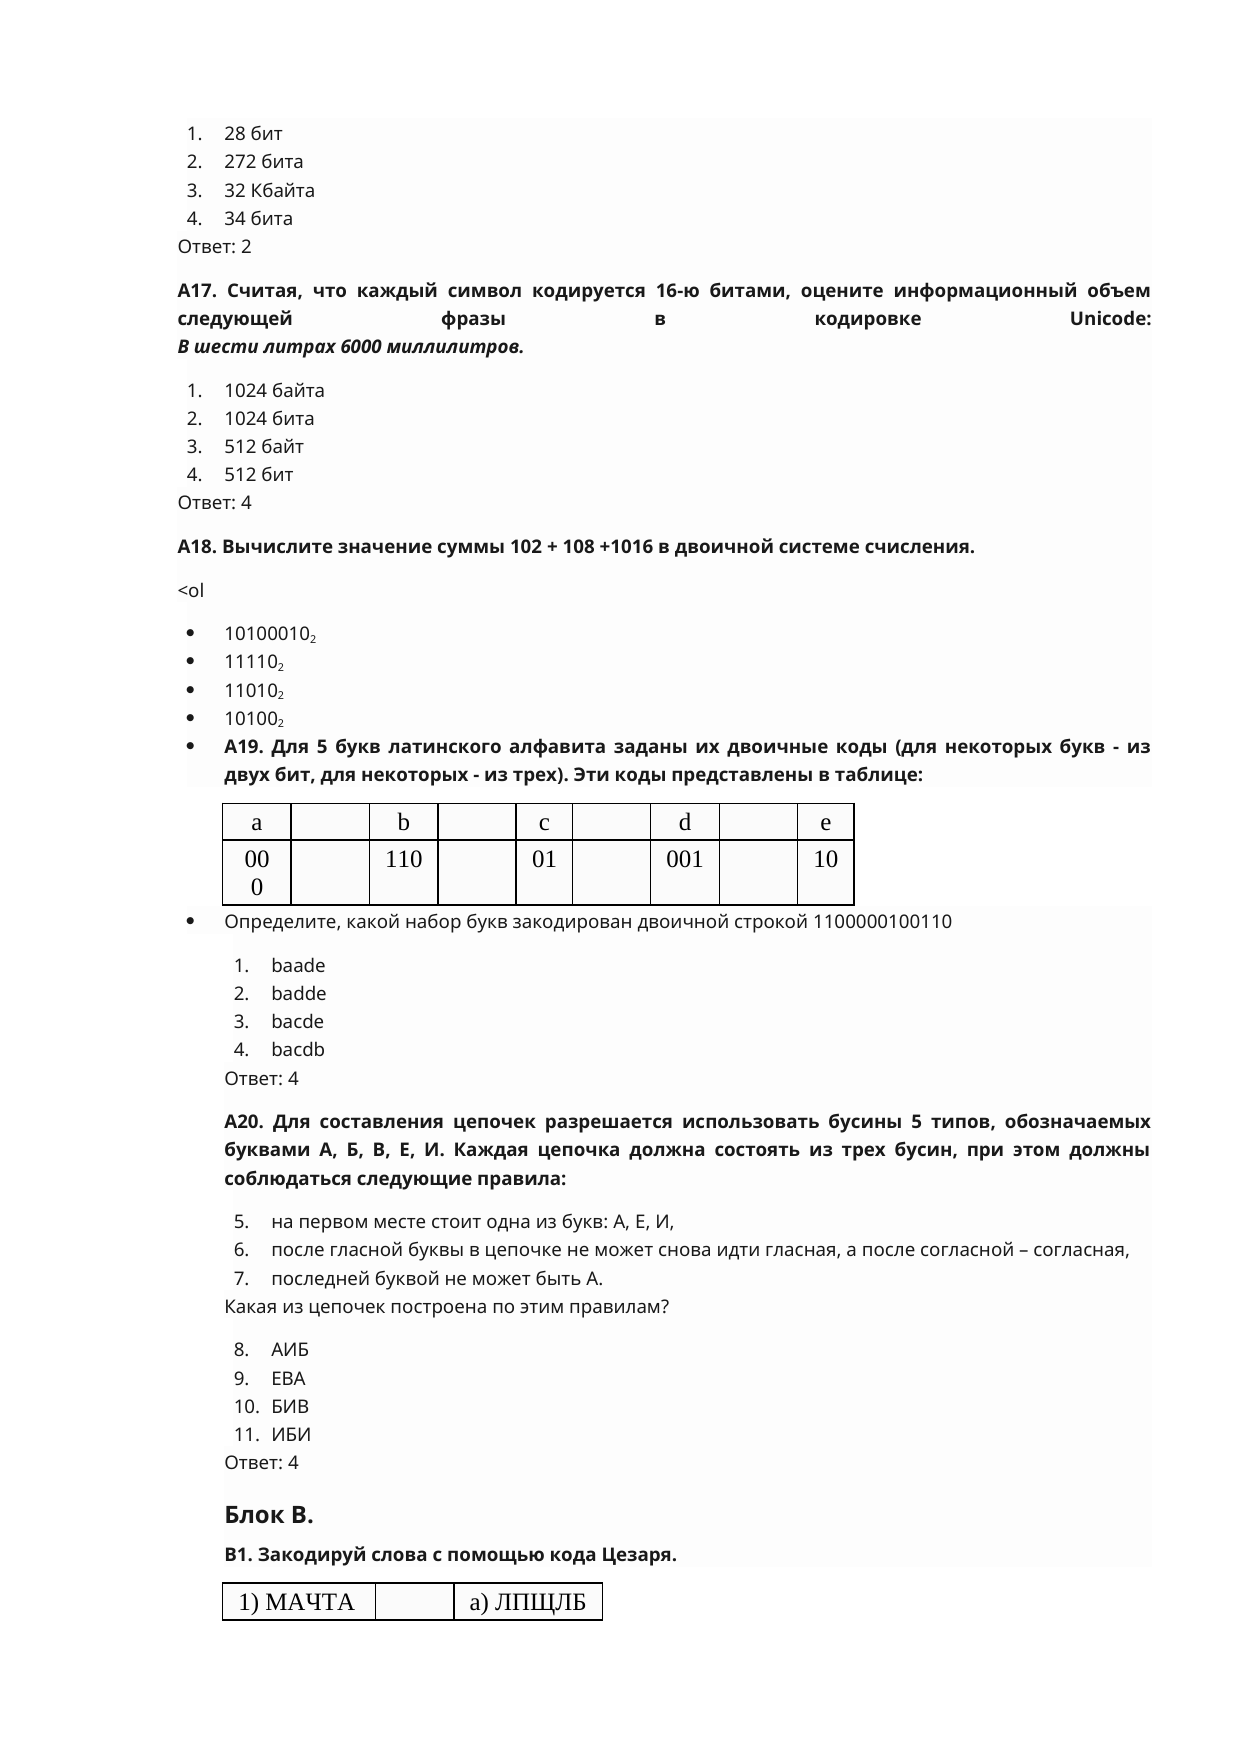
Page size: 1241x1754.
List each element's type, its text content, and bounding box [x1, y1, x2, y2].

list ЕВА [233, 1362, 1152, 1390]
text Ответ: 2 [177, 231, 1152, 259]
table_header [292, 804, 369, 839]
table_header d [651, 804, 719, 839]
list 512 бит [187, 459, 1152, 487]
text Блок B. [224, 1498, 1152, 1531]
table_cell 01 [517, 841, 572, 904]
list 1024 байта [187, 374, 1152, 402]
list на первом месте стоит одна из букв: А, Е, И, [233, 1206, 1152, 1234]
table_header 1) МАЧТА [223, 1584, 375, 1619]
table_header [376, 1584, 453, 1619]
list 111102 [187, 646, 1152, 674]
text Какая из цепочек построена по этим правилам? [224, 1290, 1152, 1318]
list ИБИ [233, 1418, 1152, 1447]
table_header a [223, 804, 290, 839]
text Ответ: 4 [224, 1447, 1152, 1475]
text А17. Считая, что каждый символ кодируется 16-ю битами, оцените информационный объем следующей фразы в кодировке Unicode: В шести литрах 6000 миллилитров. [177, 274, 1152, 359]
text Ответ: 4 [177, 487, 1152, 515]
list БИВ [233, 1390, 1152, 1418]
list Определите, какой набор букв закодирован двоичной строкой 1100000100110 [187, 906, 1152, 934]
table_cell [720, 841, 797, 904]
list badde [233, 978, 1152, 1006]
table_cell [573, 841, 650, 904]
table_cell [439, 841, 515, 904]
list А19. Для 5 букв латинского алфавита заданы их двоичные коды (для некоторых букв - из двух бит, для некоторых - из трех). Эти коды представлены в таблице: [187, 731, 1152, 787]
list bacde [233, 1006, 1152, 1034]
table_header b [370, 804, 437, 839]
list baade [233, 950, 1152, 978]
list 32 Кбайта [187, 174, 1152, 202]
table_cell 10 [798, 841, 853, 904]
table_header [720, 804, 797, 839]
table_cell 000 [223, 841, 290, 904]
table_header c [517, 804, 572, 839]
list 512 байт [187, 431, 1152, 459]
list 1024 бита [187, 402, 1152, 431]
list 28 бит [187, 118, 1152, 146]
list после гласной буквы в цепочке не может снова идти гласная, а после согласной – согласная, [233, 1234, 1152, 1262]
table_header e [798, 804, 853, 839]
table_cell [292, 841, 369, 904]
table_header а) ЛПЩЛБ [455, 1584, 602, 1619]
list 110102 [187, 674, 1152, 702]
text А18. Вычислите значение суммы 102 + 108 +1016 в двоичной системе счисления. [177, 531, 1152, 559]
text <ol [177, 574, 1152, 602]
list 101002 [187, 702, 1152, 731]
list последней буквой не может быть А. [233, 1262, 1152, 1290]
table_header [439, 804, 515, 839]
list АИБ [233, 1334, 1152, 1362]
text В1. Закодируй слова с помощью кода Цезаря. [224, 1538, 1152, 1567]
table_cell 001 [651, 841, 719, 904]
list bacdb [233, 1034, 1152, 1062]
table_header [573, 804, 650, 839]
text А20. Для составления цепочек разрешается использовать бусины 5 типов, обозначаемых буквами А, Б, В, Е, И. Каждая цепочка должна состоять из трех бусин, при этом должны соблюдаться следующие правила: [224, 1106, 1152, 1190]
text Ответ: 4 [224, 1062, 1152, 1090]
list 34 бита [187, 202, 1152, 231]
list 272 бита [187, 146, 1152, 174]
list 101000102 [187, 618, 1152, 646]
table_cell 110 [370, 841, 437, 904]
